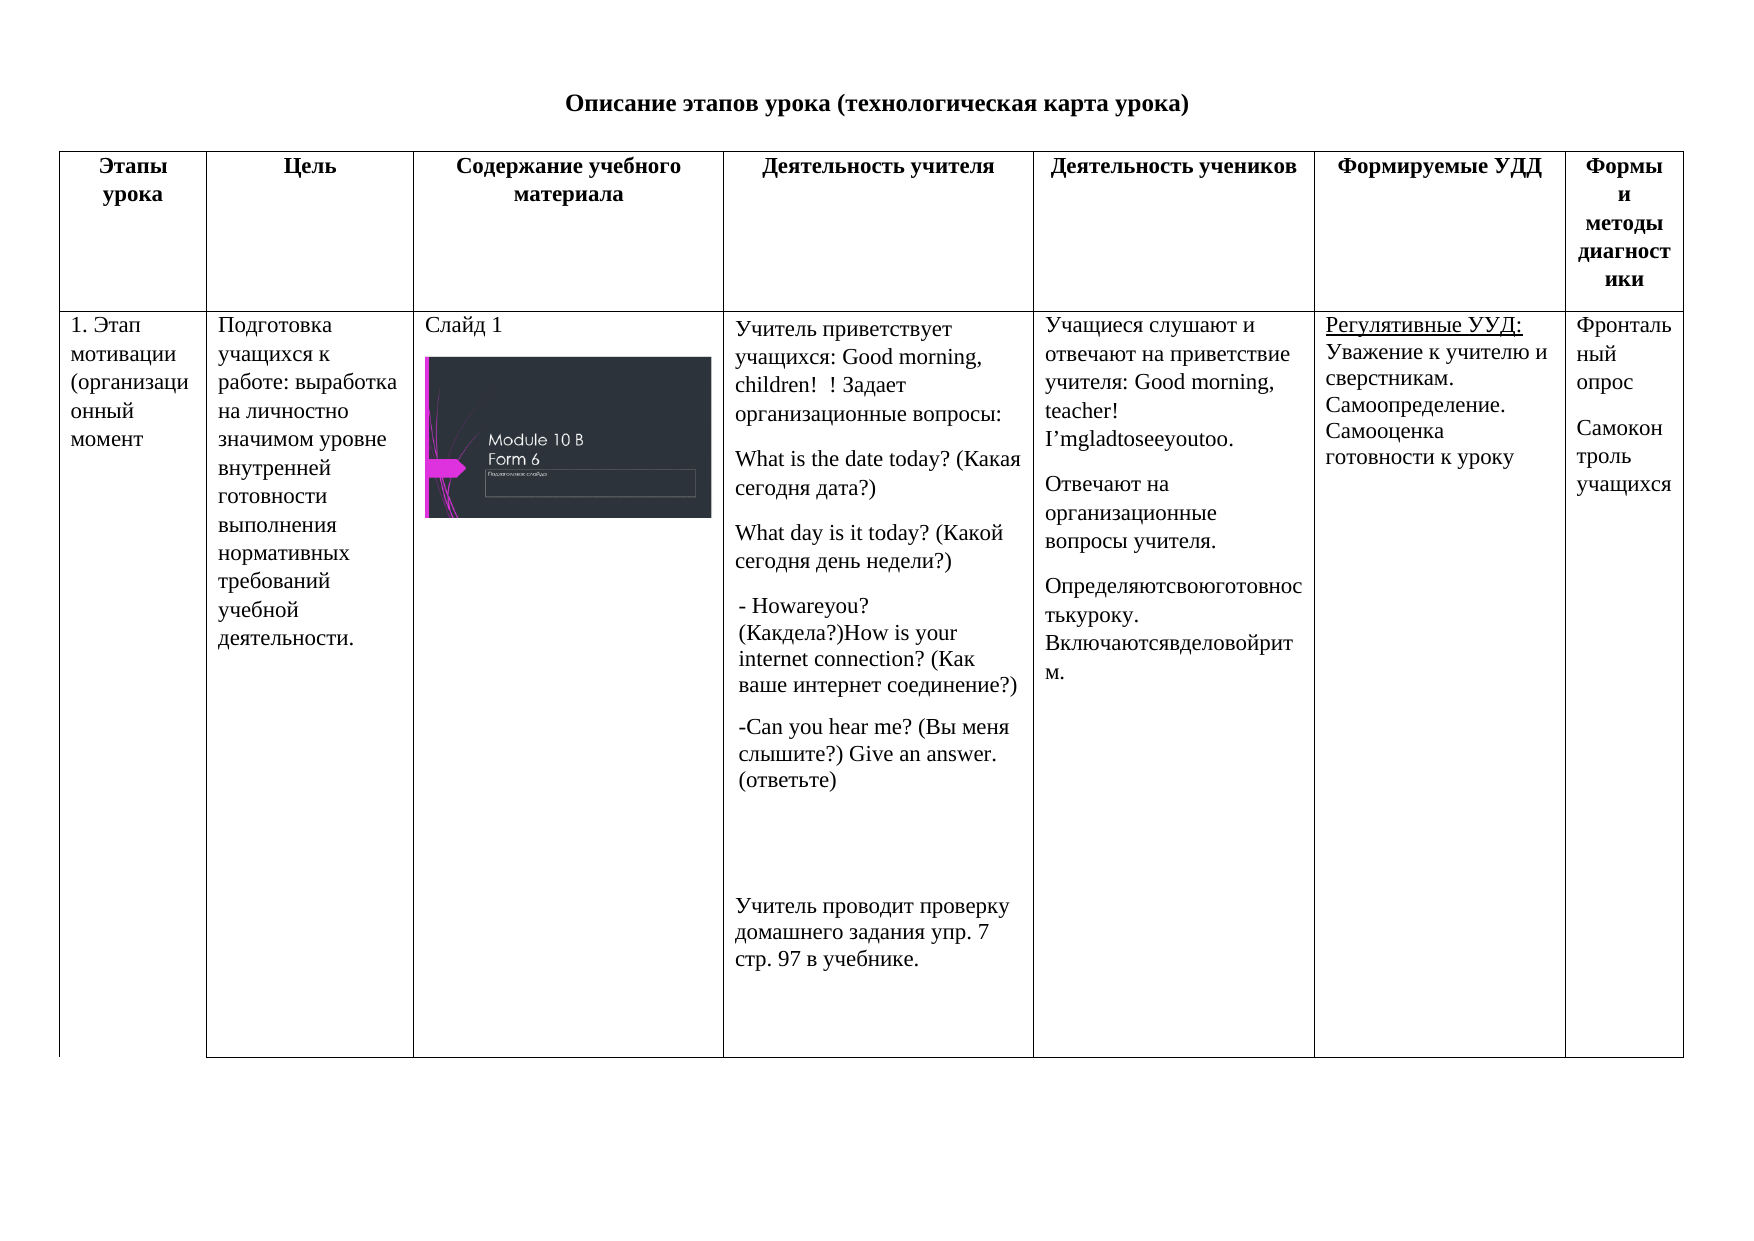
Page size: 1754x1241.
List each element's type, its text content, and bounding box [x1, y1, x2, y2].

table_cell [724, 312, 1033, 1057]
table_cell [1566, 312, 1683, 1057]
table_header Содержание учебного материала [414, 152, 723, 311]
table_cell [414, 312, 723, 1057]
picture [424, 356, 713, 518]
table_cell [60, 312, 206, 1057]
table_header Деятельность учеников [1034, 152, 1314, 311]
text Описание этапов урока (технологическая карта урока) [118, 88, 1636, 117]
table_header Формы и методы диагностики [1566, 152, 1683, 311]
table_header Цель [207, 152, 413, 311]
table_header Формируемые УДД [1315, 152, 1565, 311]
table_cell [1034, 312, 1314, 1057]
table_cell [1315, 312, 1565, 1057]
table_header Этапы урока [60, 152, 206, 311]
table_header Деятельность учителя [724, 152, 1033, 311]
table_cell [207, 312, 413, 1057]
